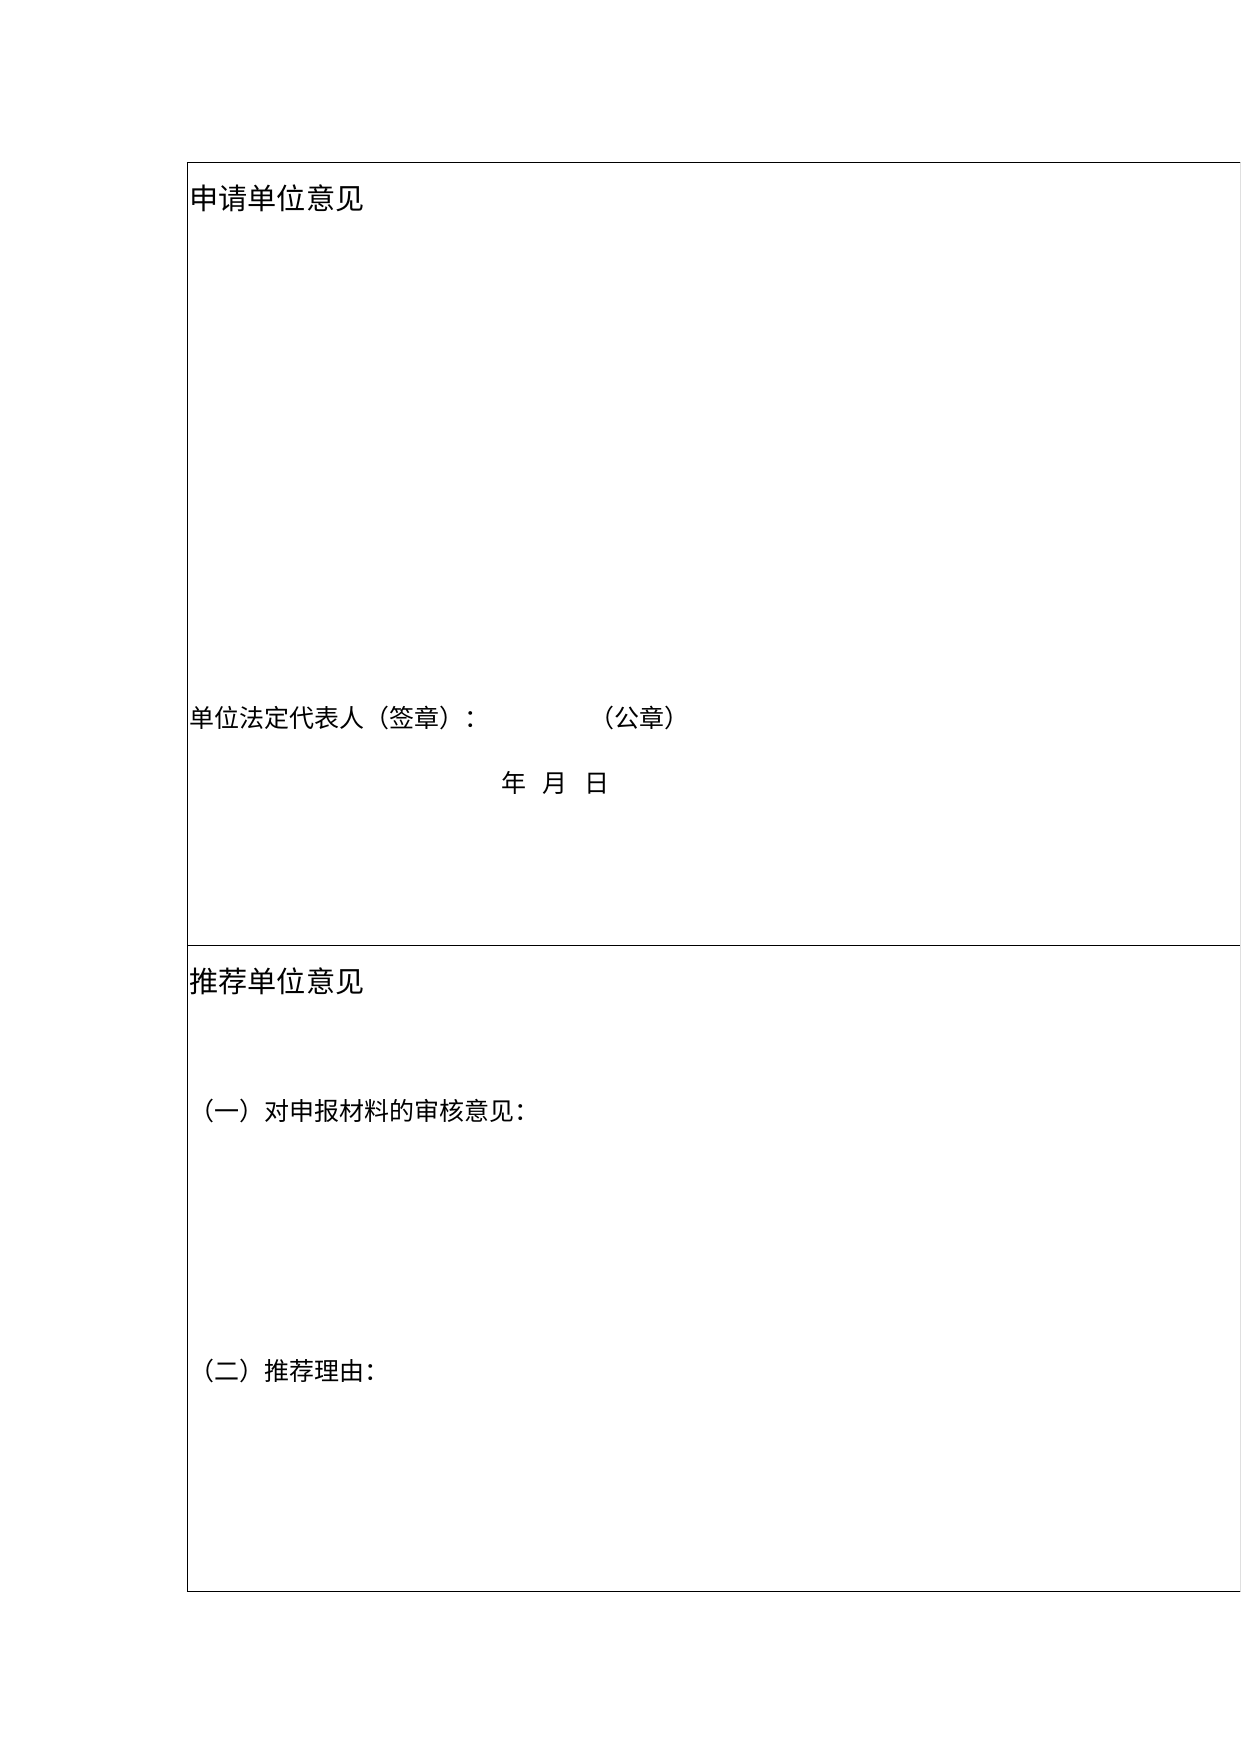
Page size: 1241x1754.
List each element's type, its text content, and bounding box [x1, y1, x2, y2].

table_cell 申请单位意见 单位法定代表人（签章）： （公章） 年 月 日 [188, 163, 1240, 944]
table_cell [188, 946, 1240, 1591]
